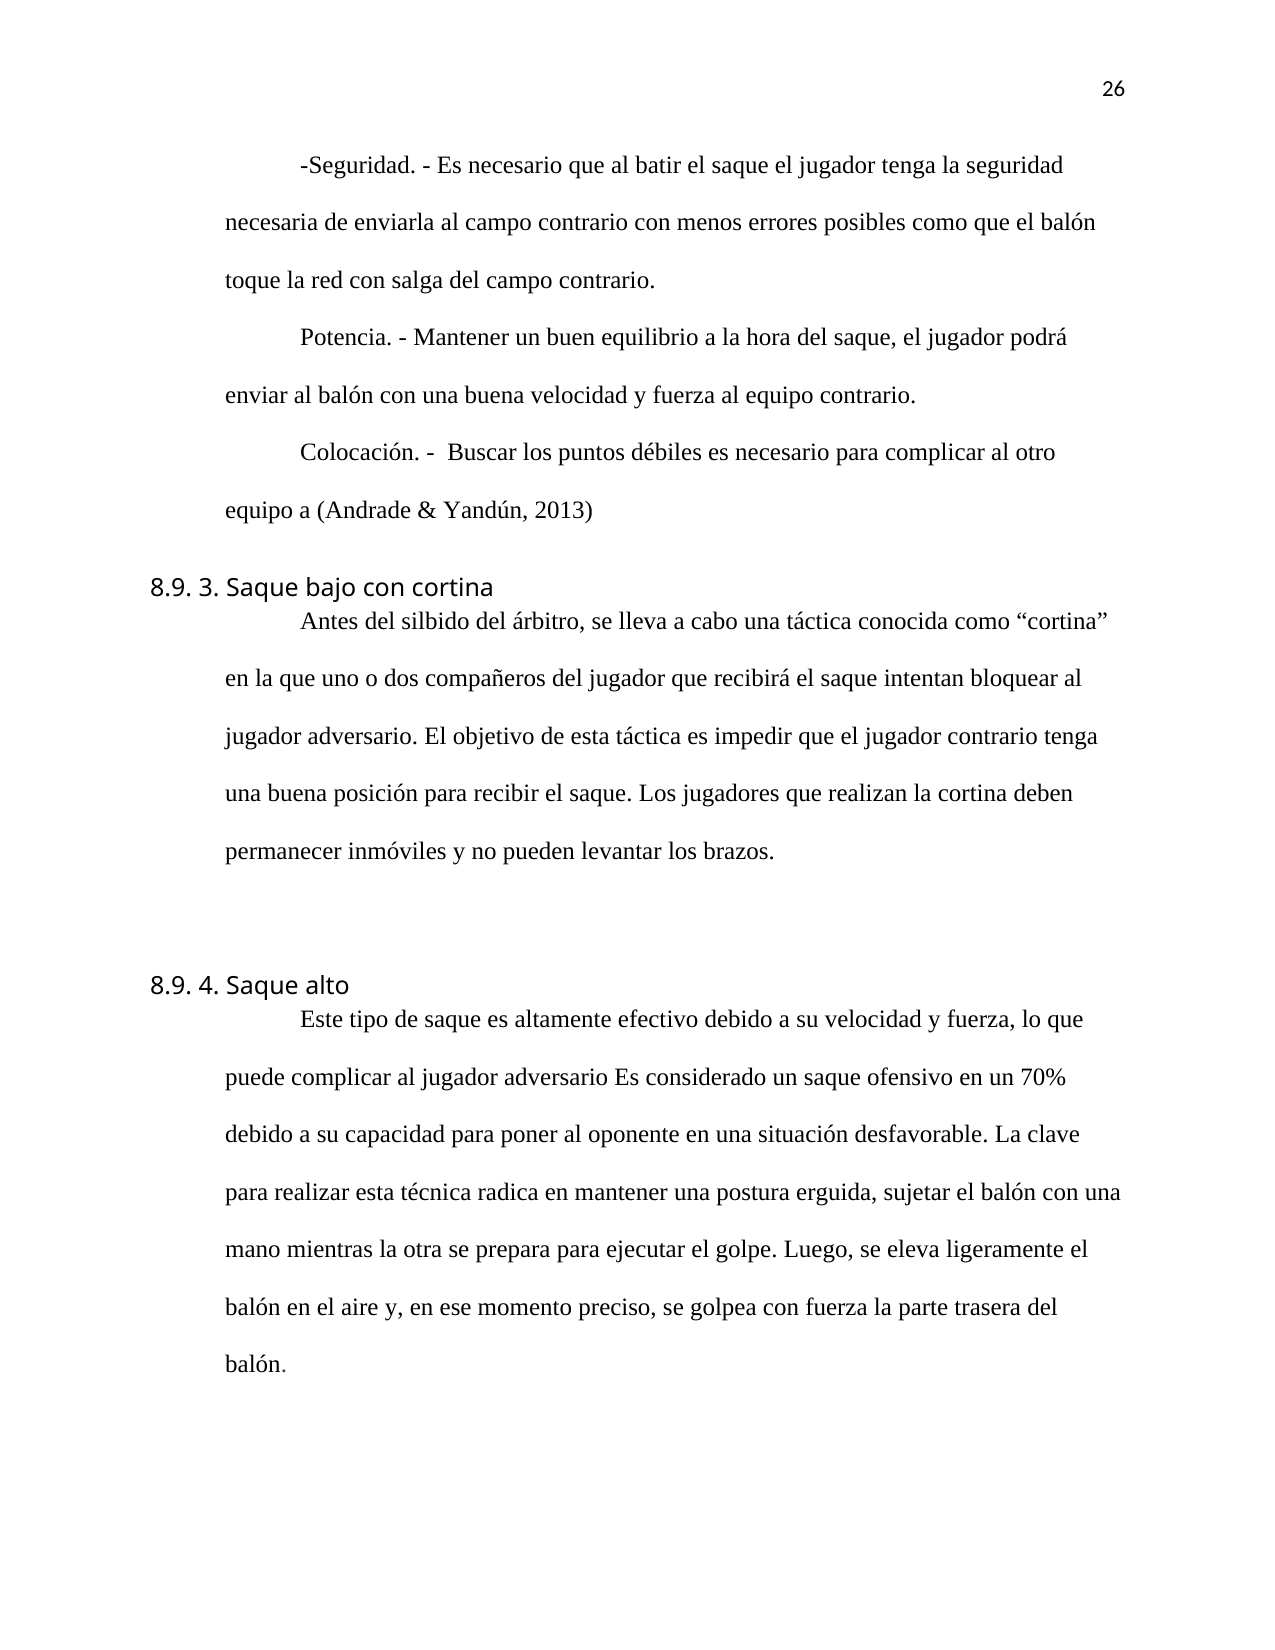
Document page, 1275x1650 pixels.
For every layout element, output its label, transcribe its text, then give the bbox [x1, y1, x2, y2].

subtitle 8.9. 3. Saque bajo con cortina [150, 569, 1125, 603]
list Este tipo de saque es altamente efectivo debido a su velocidad y fuerza, lo que puede complicar al jugador adversario Es considerado un saque ofensivo en un 70% debido a su capacidad para poner al oponente en una situación desfavorable. La clave para realizar esta técnica radica en mantener una postura erguida, sujetar el balón con una mano mientras la otra se prepara para ejecutar el golpe. Luego, se eleva ligeramente el balón en el aire y, en ese momento preciso, se golpea con fuerza la parte trasera del balón. [225, 1004, 1125, 1378]
list Antes del silbido del árbitro, se lleva a cabo una táctica conocida como “cortina” en la que uno o dos compañeros del jugador que recibirá el saque intentan bloquear al jugador adversario. El objetivo de esta táctica es impedir que el jugador contrario tenga una buena posición para recibir el saque. Los jugadores que realizan la cortina deben permanecer inmóviles y no pueden levantar los brazos. [225, 606, 1125, 865]
list -Seguridad. - Es necesario que al batir el saque el jugador tenga la seguridad necesaria de enviarla al campo contrario con menos errores posibles como que el balón toque la red con salga del campo contrario. [225, 150, 1125, 294]
subtitle 8.9. 4. Saque alto [150, 968, 1125, 1002]
list Colocación. - Buscar los puntos débiles es necesario para complicar al otro equipo a (Andrade & Yandún, 2013) [225, 437, 1125, 524]
list Potencia. - Mantener un buen equilibrio a la hora del saque, el jugador podrá enviar al balón con una buena velocidad y fuerza al equipo contrario. [225, 322, 1125, 409]
